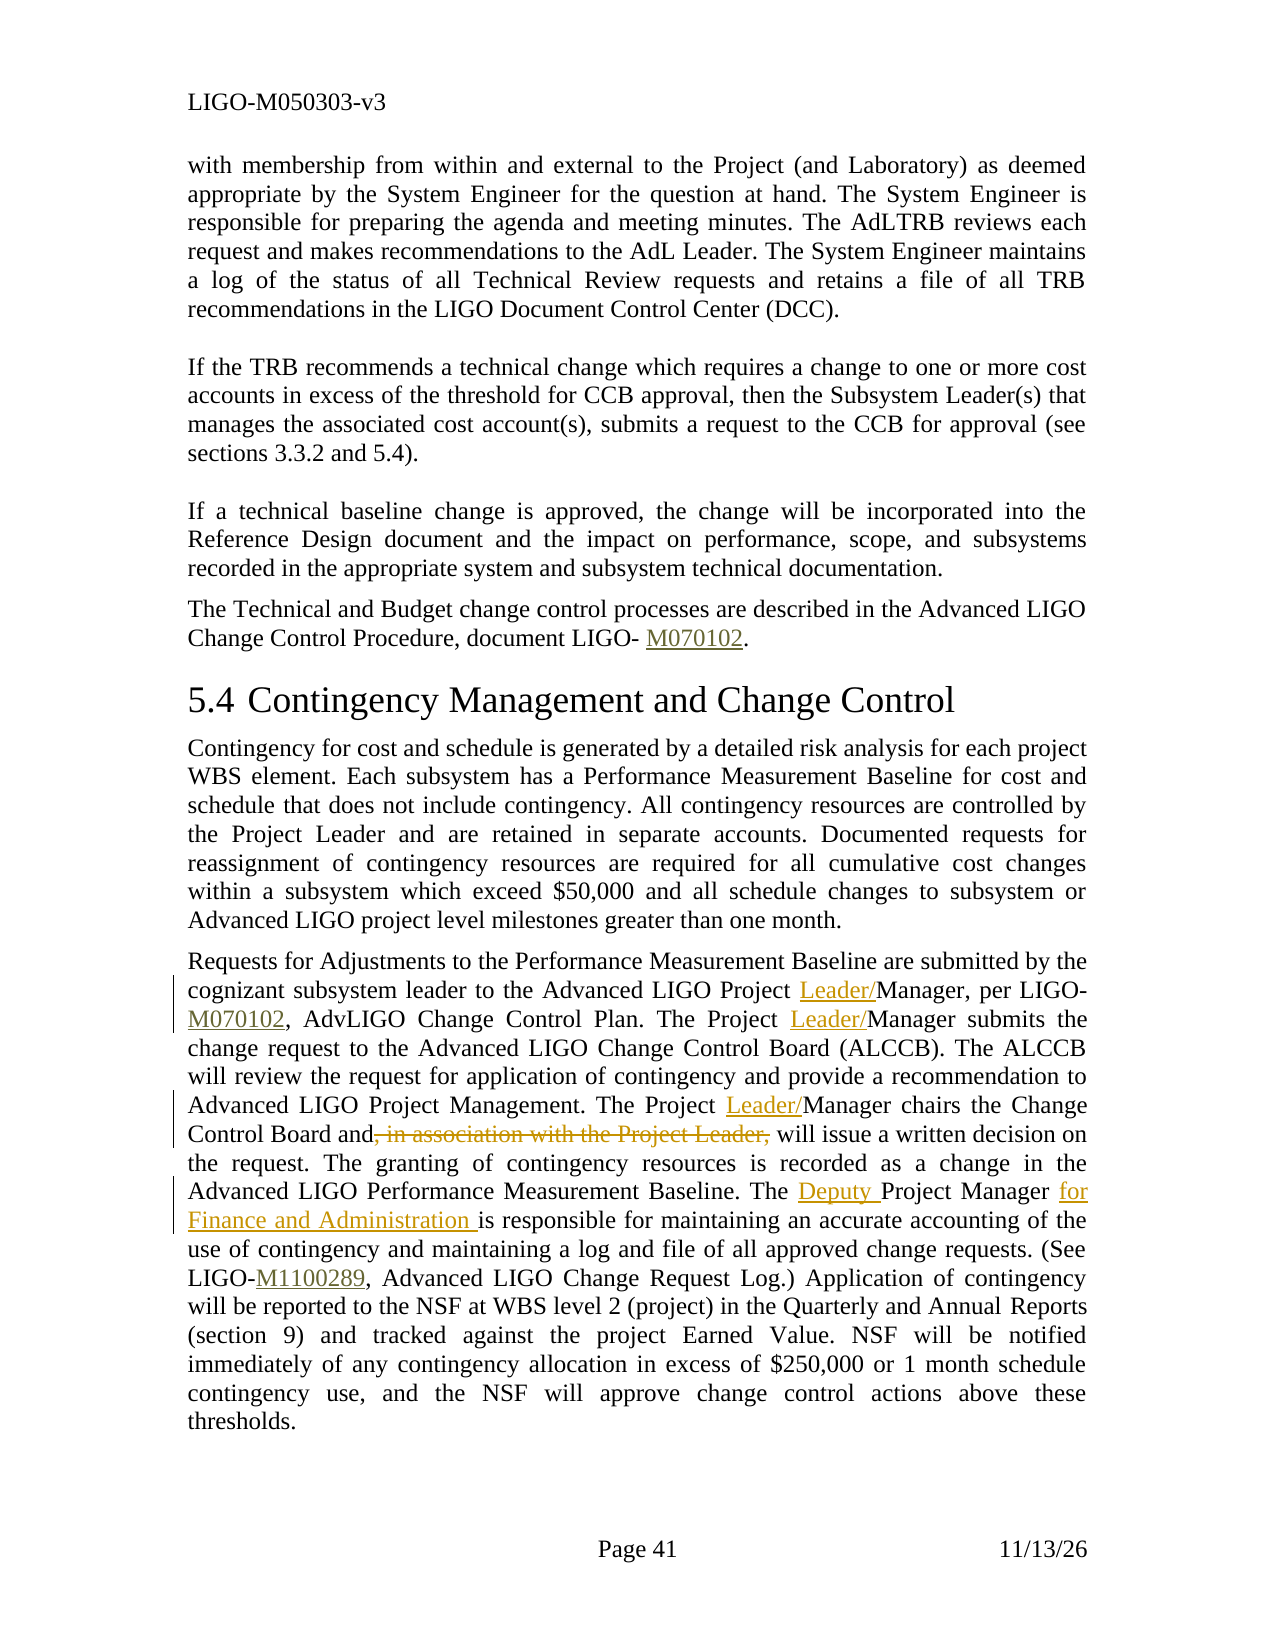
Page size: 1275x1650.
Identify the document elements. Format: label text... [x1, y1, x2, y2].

subtitle Contingency Management and Change Control [187, 677, 1087, 720]
text If the TRB recommends a technical change which requires a change to one or more cost accounts in excess of the threshold for CCB approval, then the Subsystem Leader(s) that manages the associated cost account(s), submits a request to the CCB for approval (see sections 3.3.2 and 5.4). [187, 352, 1087, 467]
text The Technical and Budget change control processes are described in the Advanced LIGO Change Control Procedure, document LIGO- M070102. [187, 594, 1087, 652]
text If a technical baseline change is approved, the change will be incorporated into the Reference Design document and the impact on performance, scope, and subsystems recorded in the appropriate system and subsystem technical documentation. [187, 496, 1087, 582]
text Contingency for cost and schedule is generated by a detailed risk analysis for each project WBS element. Each subsystem has a Performance Measurement Baseline for cost and schedule that does not include contingency. All contingency resources are controlled by the Project Leader and are retained in separate accounts. Documented requests for reassignment of contingency resources are required for all cumulative cost changes within a subsystem which exceed $50,000 and all schedule changes to subsystem or Advanced LIGO project level milestones greater than one month. [187, 733, 1087, 934]
text Requests for Adjustments to the Performance Measurement Baseline are submitted by the cognizant subsystem leader to the Advanced LIGO Project Manager, per LIGO-M070102, AdvLIGO Change Control Plan. The Project Manager submits the change request to the Advanced LIGO Change Control Board (ALCCB). The ALCCB will review the request for application of contingency and provide a recommendation to Advanced LIGO Project Management. The Project Manager chairs the Change Control Board and will issue a written decision on the request. The granting of contingency resources is recorded as a change in the Advanced LIGO Performance Measurement Baseline. The Project Manager is responsible for maintaining an accurate accounting of the use of contingency and maintaining a log and file of all approved change requests. (See LIGO-M1100289, Advanced LIGO Change Request Log.) Application of contingency will be reported to the NSF at WBS level 2 (project) in the Quarterly and Annual Reports (section 9) and tracked against the project Earned Value. NSF will be notified immediately of any contingency allocation in excess of $250,000 or 1 month schedule contingency use, and the NSF will approve change control actions above these thresholds. [187, 946, 1087, 1435]
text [187, 150, 1087, 322]
